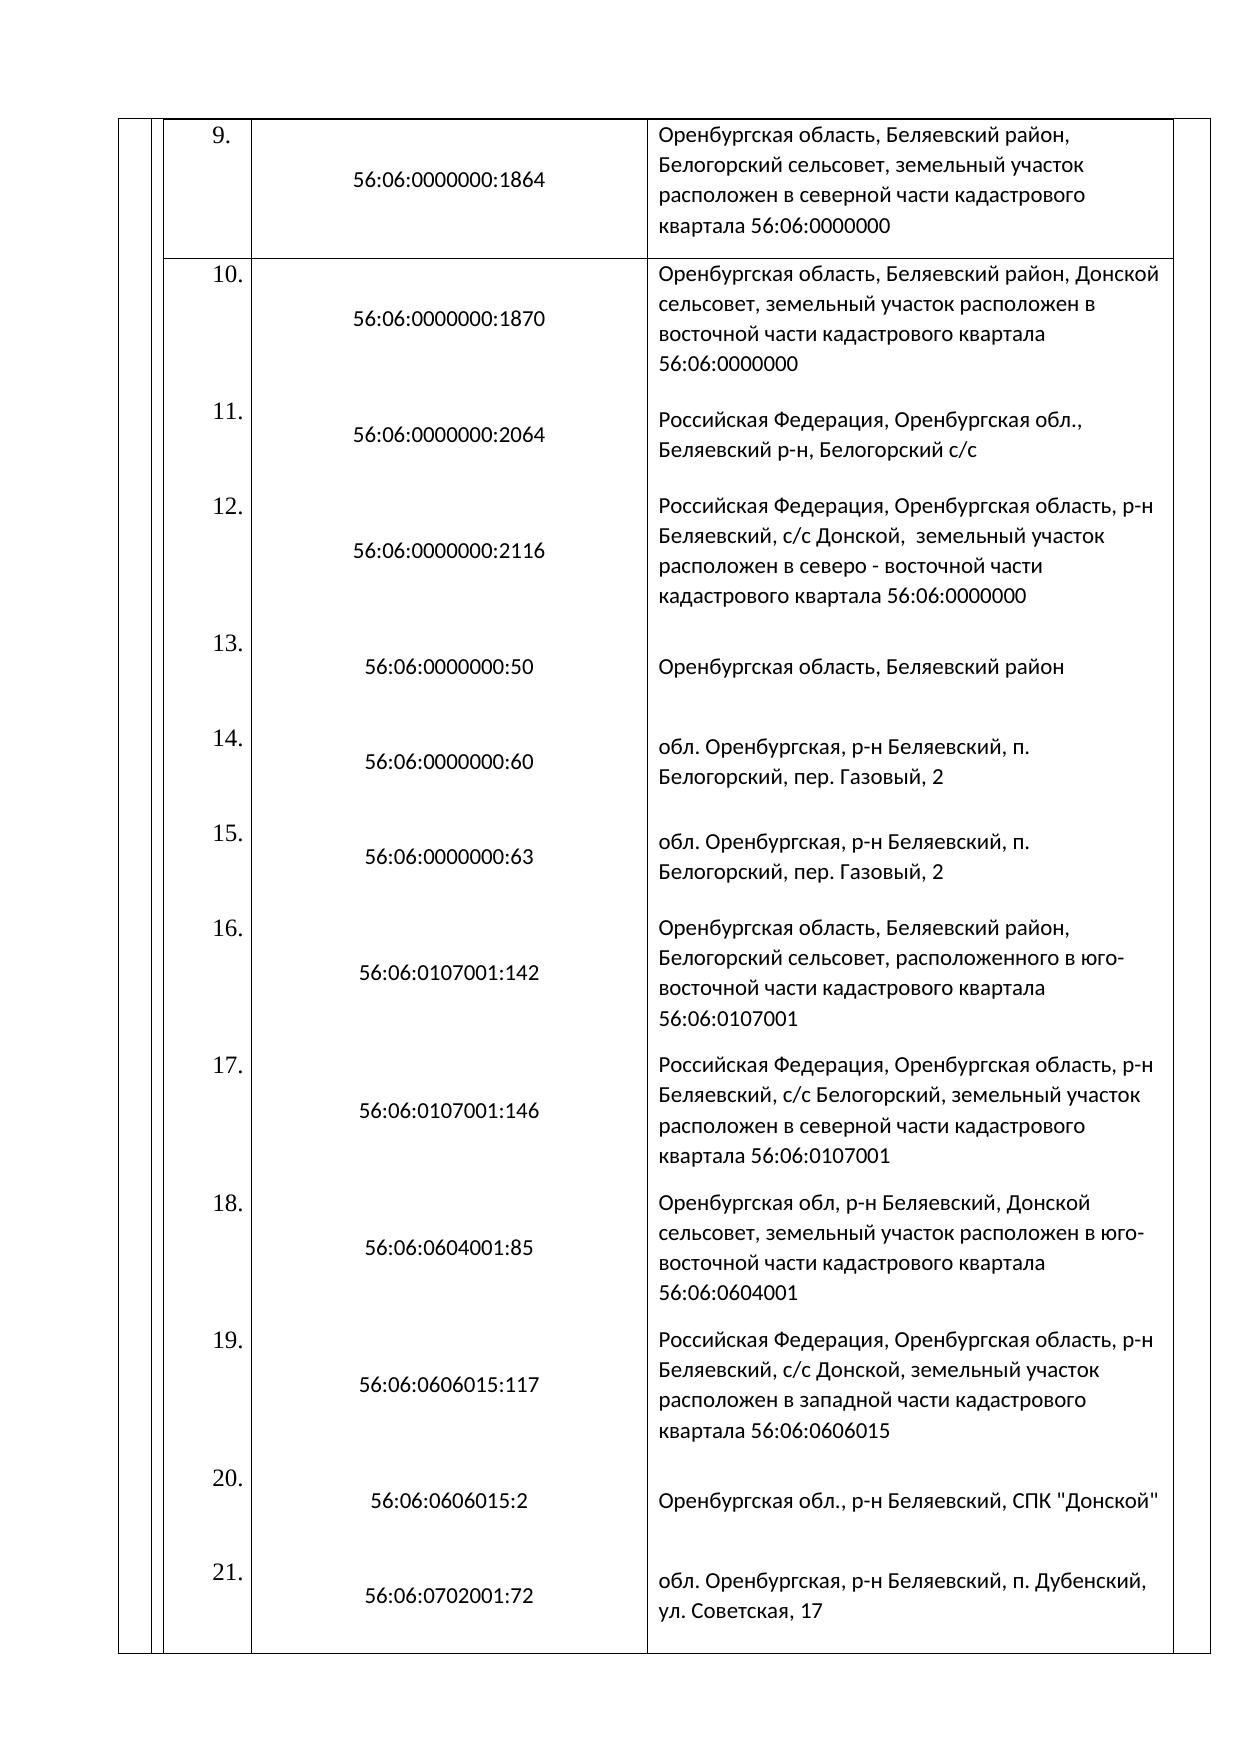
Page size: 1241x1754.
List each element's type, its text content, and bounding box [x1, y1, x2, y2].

table_cell [152, 119, 163, 1652]
table_cell 3 [119, 119, 151, 1652]
table_cell [1174, 119, 1210, 1652]
